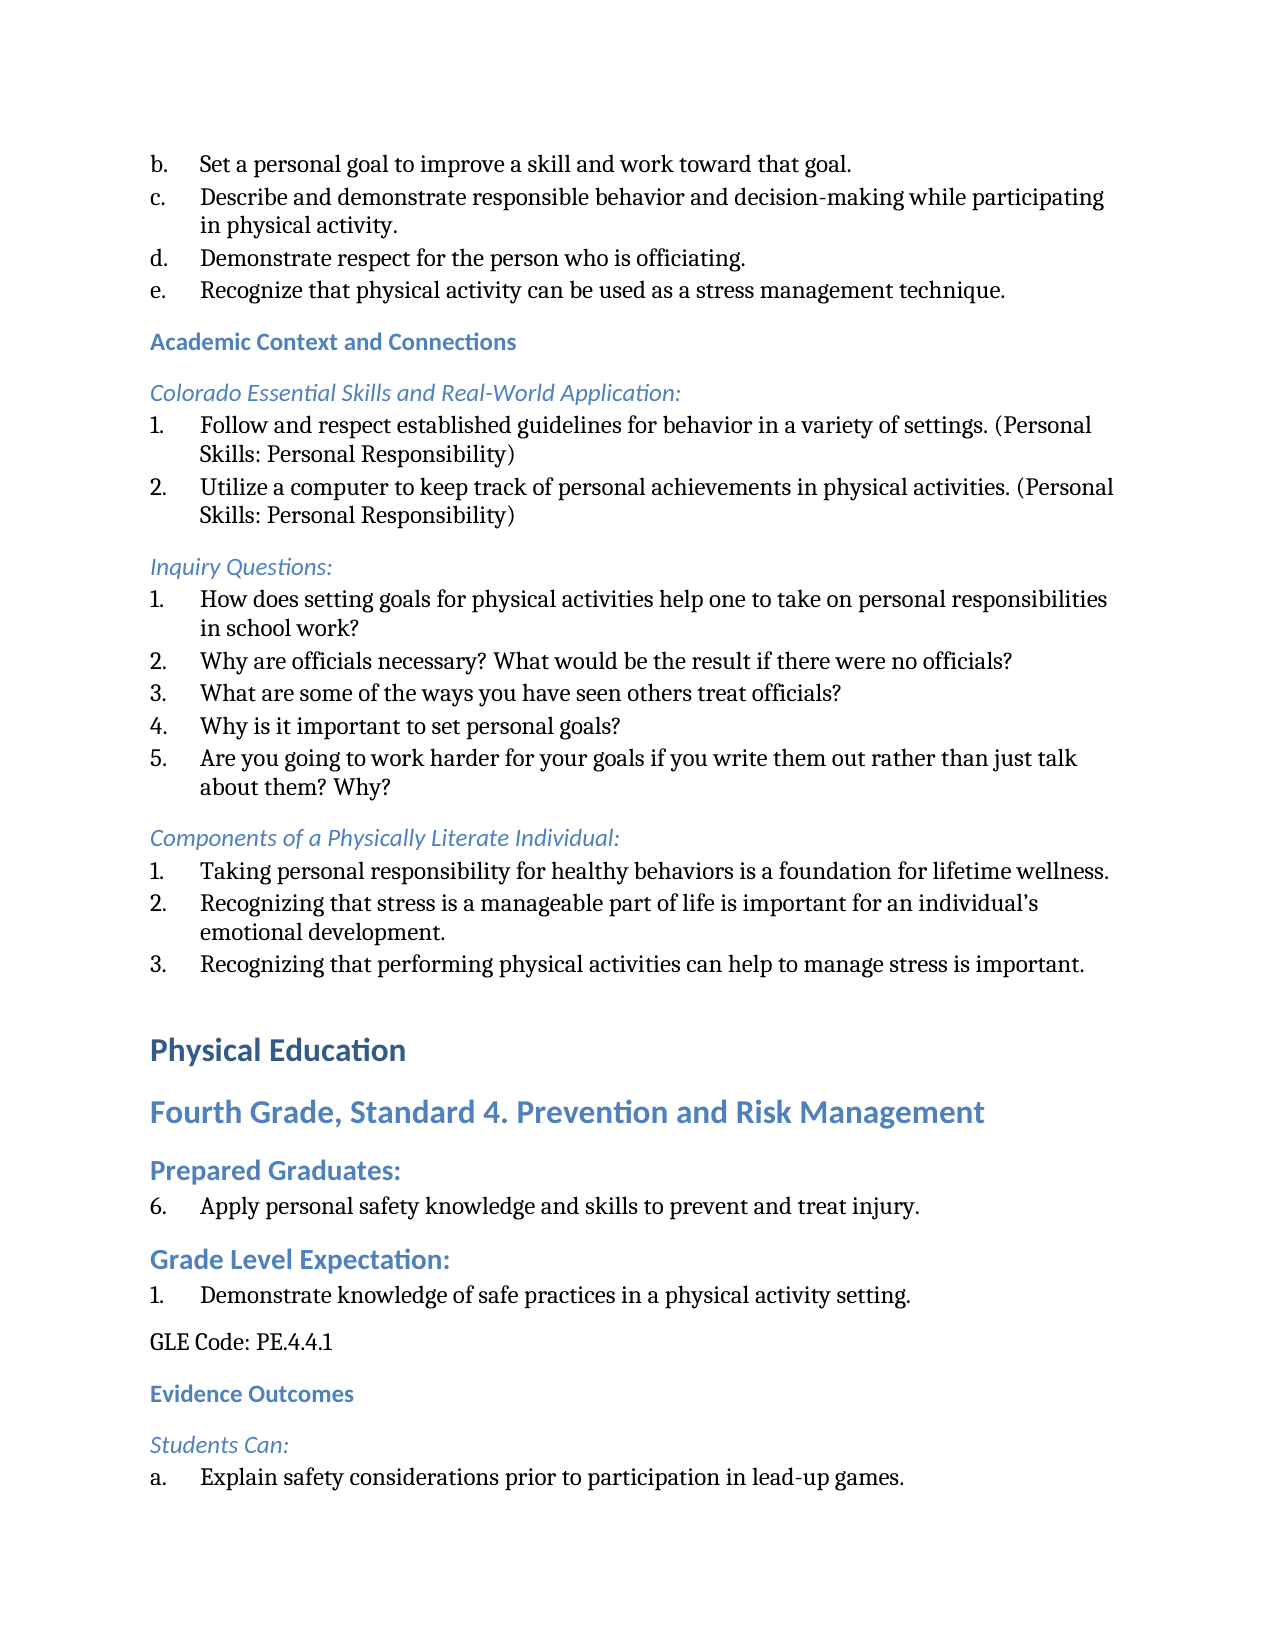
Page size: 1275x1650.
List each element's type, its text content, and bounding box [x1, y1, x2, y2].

subtitle Components of a Physically Literate Individual: [150, 822, 1125, 853]
list Utilize a computer to keep track of personal achievements in physical activities. (Personal Skills: Personal Responsibility) [150, 473, 1125, 530]
text GLE Code: PE.4.4.1 [150, 1328, 1125, 1357]
subtitle Inquiry Questions: [150, 551, 1125, 582]
list Demonstrate knowledge of safe practices in a physical activity setting. [150, 1281, 1125, 1309]
list How does setting goals for physical activities help one to take on personal responsibilities in school work? [150, 585, 1125, 643]
list Describe and demonstrate responsible behavior and decision-making while participating in physical activity. [150, 182, 1125, 240]
subtitle Colorado Essential Skills and Real-World Application: [150, 377, 1125, 408]
list Explain safety considerations prior to participation in lead-up games. [150, 1463, 1125, 1492]
list Set a personal goal to improve a skill and work toward that goal. [150, 150, 1125, 179]
list Taking personal responsibility for healthy behaviors is a foundation for lifetime wellness. [150, 857, 1125, 885]
list Why is it important to set personal goals? [150, 712, 1125, 740]
list Are you going to work harder for your goals if you write them out rather than just talk about them? Why? [150, 744, 1125, 802]
subtitle Academic Context and Connections [150, 326, 1125, 356]
list Apply personal safety knowledge and skills to prevent and treat injury. [150, 1192, 1125, 1220]
subtitle Grade Level Expectation: [150, 1241, 1125, 1277]
list What are some of the ways you have seen others treat officials? [150, 679, 1125, 708]
subtitle Students Can: [150, 1429, 1125, 1459]
list Why are officials necessary? What would be the result if there were no officials? [150, 647, 1125, 675]
list Recognizing that performing physical activities can help to manage stress is important. [150, 950, 1125, 979]
subtitle Prepared Graduates: [150, 1152, 1125, 1188]
list Follow and respect established guidelines for behavior in a variety of settings. (Personal Skills: Personal Responsibility) [150, 411, 1125, 469]
list Recognize that physical activity can be used as a stress management technique. [150, 276, 1125, 305]
subtitle Physical Education [150, 1029, 1125, 1070]
list Recognizing that stress is a manageable part of life is important for an individual’s emotional development. [150, 889, 1125, 947]
list Demonstrate respect for the person who is officiating. [150, 244, 1125, 272]
subtitle Evidence Outcomes [150, 1378, 1125, 1408]
subtitle Fourth Grade, Standard 4. Prevention and Risk Management [150, 1091, 1125, 1131]
